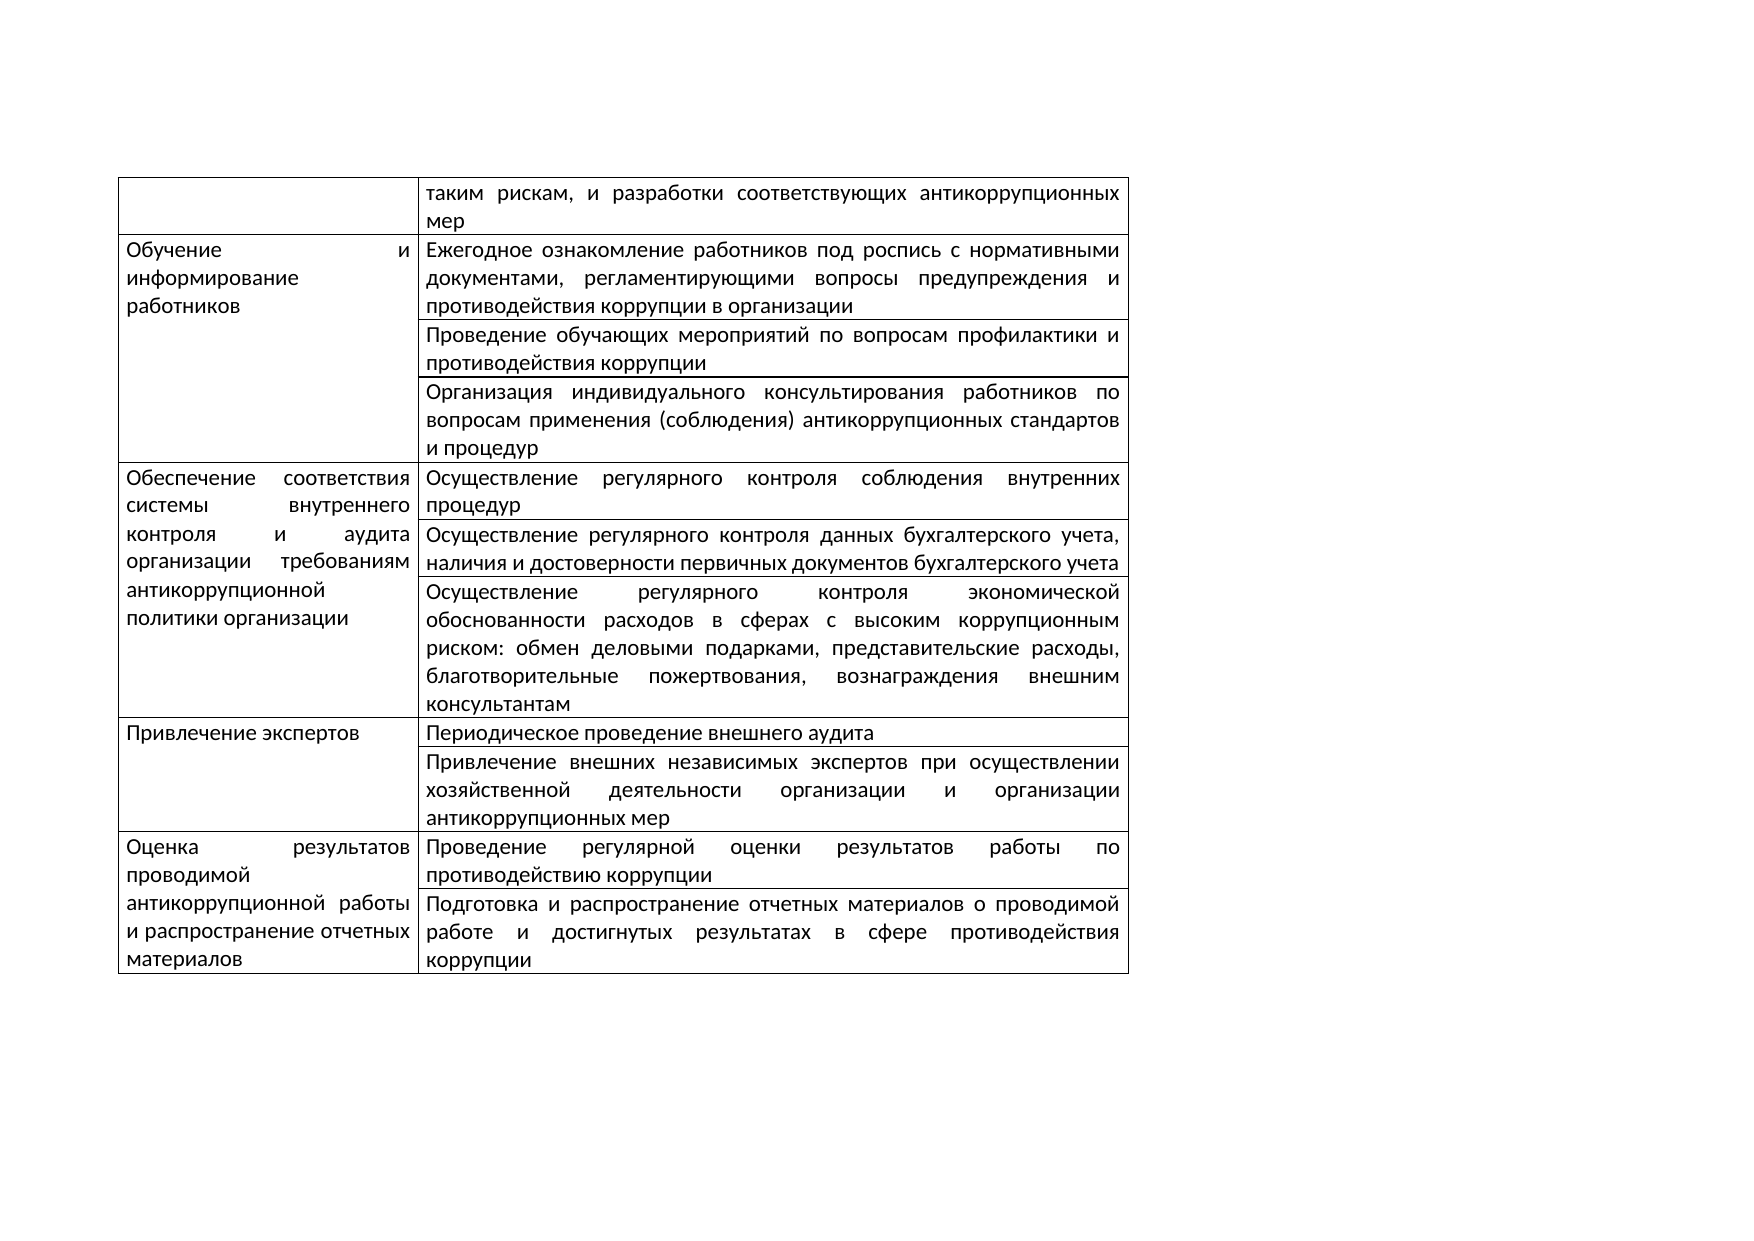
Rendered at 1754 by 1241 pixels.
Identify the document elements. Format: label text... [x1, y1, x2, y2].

table_cell Привлечение экспертов [119, 718, 418, 831]
table_cell Осуществление регулярного контроля данных бухгалтерского учета, наличия и достоверности первичных документов бухгалтерского учета [419, 520, 1128, 576]
table_cell Обеспечение соответствия системы внутреннего контроля и аудита организации требованиям антикоррупционной политики организации [119, 463, 418, 717]
table_cell Обучение и информирование работников [119, 235, 418, 462]
table_cell Оценка результатов проводимой антикоррупционной работы и распространение отчетных материалов [119, 832, 418, 973]
table_cell Организация индивидуального консультирования работников по вопросам применения (соблюдения) антикоррупционных стандартов и процедур [419, 378, 1128, 462]
table_cell Осуществление регулярного контроля экономической обоснованности расходов в сферах с высоким коррупционным риском: обмен деловыми подарками, представительские расходы, благотворительные пожертвования, вознаграждения внешним консультантам [419, 577, 1128, 717]
table_cell Привлечение внешних независимых экспертов при осуществлении хозяйственной деятельности организации и организации антикоррупционных мер [419, 747, 1128, 831]
table_cell Подготовка и распространение отчетных материалов о проводимой работе и достигнутых результатах в сфере противодействия коррупции [419, 889, 1128, 973]
table_cell Проведение обучающих мероприятий по вопросам профилактики и противодействия коррупции [419, 320, 1128, 376]
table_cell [419, 178, 1128, 234]
table_cell Осуществление регулярного контроля соблюдения внутренних процедур [419, 463, 1128, 519]
table_cell Ежегодное ознакомление работников под роспись с нормативными документами, регламентирующими вопросы предупреждения и противодействия коррупции в организации [419, 235, 1128, 319]
table_cell Проведение регулярной оценки результатов работы по противодействию коррупции [419, 832, 1128, 888]
table_cell Периодическое проведение внешнего аудита [419, 718, 1128, 746]
